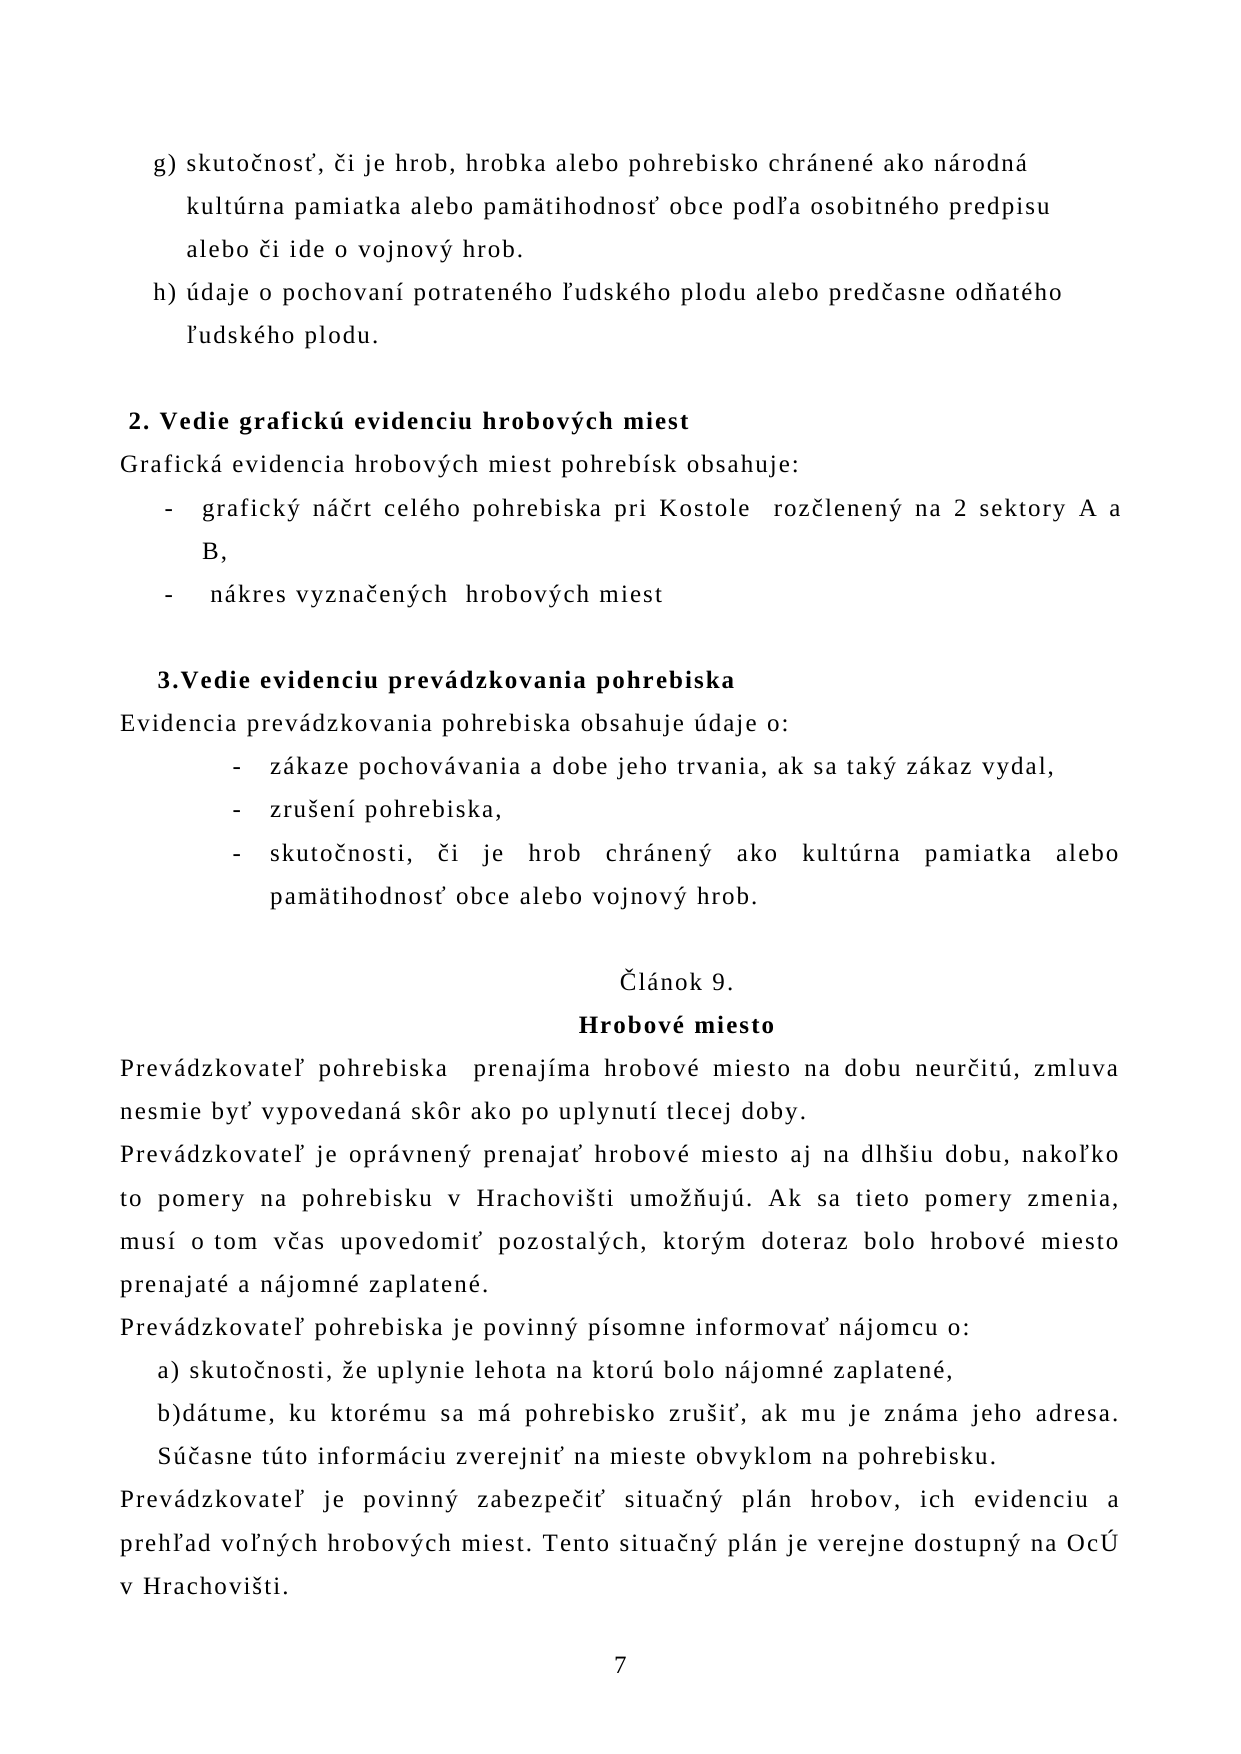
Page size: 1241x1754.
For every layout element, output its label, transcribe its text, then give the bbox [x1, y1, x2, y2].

text Prevádzkovateľ je povinný zabezpečiť situačný plán hrobov, ich evidenciu a prehľad voľných hrobových miest. Tento situačný plán je verejne dostupný na OcÚ v Hrachovišti. [120, 1484, 1120, 1599]
text Prevádzkovateľ je oprávnený prenajať hrobové miesto aj na dlhšiu dobu, nakoľko to pomery na pohrebisku v Hrachovišti umožňujú. Ak sa tieto pomery zmenia, musí o tom včas upovedomiť pozostalých, ktorým doteraz bolo hrobové miesto prenajaté a nájomné zaplatené. [120, 1139, 1120, 1298]
text h) údaje o pochovaní potrateného ľudského plodu alebo predčasne odňatého [120, 277, 1120, 306]
list zrušení pohrebiska, [232, 794, 1120, 823]
text g) skutočnosť, či je hrob, hrobka alebo pohrebisko chránené ako národná [120, 148, 1120, 176]
text ľudského plodu. [120, 320, 1120, 349]
text Článok 9. [232, 967, 1120, 996]
text Grafická evidencia hrobových miest pohrebísk obsahuje: [120, 449, 1120, 478]
text Evidencia prevádzkovania pohrebiska obsahuje údaje o: [120, 708, 1120, 737]
text alebo či ide o vojnový hrob. [120, 234, 1120, 263]
text 2. Vedie grafickú evidenciu hrobových miest [120, 406, 1120, 435]
text Hrobové miesto [232, 1010, 1120, 1039]
text b)dátume, ku ktorému sa má pohrebisko zrušiť, ak mu je známa jeho adresa. Súčasne túto informáciu zverejniť na mieste obvyklom na pohrebisku. [157, 1398, 1120, 1470]
text Prevádzkovateľ pohrebiska prenajíma hrobové miesto na dobu neurčitú, zmluva nesmie byť vypovedaná skôr ako po uplynutí tlecej doby. [120, 1053, 1120, 1125]
text a) skutočnosti, že uplynie lehota na ktorú bolo nájomné zaplatené, [157, 1355, 1120, 1384]
text 3.Vedie evidenciu prevádzkovania pohrebiska [157, 665, 1120, 694]
list nákres vyznačených hrobových miest [164, 579, 1120, 608]
list skutočnosti, či je hrob chránený ako kultúrna pamiatka alebo pamätihodnosť obce alebo vojnový hrob. [232, 838, 1120, 909]
text Prevádzkovateľ pohrebiska je povinný písomne informovať nájomcu o: [120, 1312, 1120, 1341]
list grafický náčrt celého pohrebiska pri Kostole rozčlenený na 2 sektory A a B, [164, 493, 1120, 564]
list zákaze pochovávania a dobe jeho trvania, ak sa taký zákaz vydal, [232, 751, 1120, 780]
text kultúrna pamiatka alebo pamätihodnosť obce podľa osobitného predpisu [120, 191, 1120, 219]
